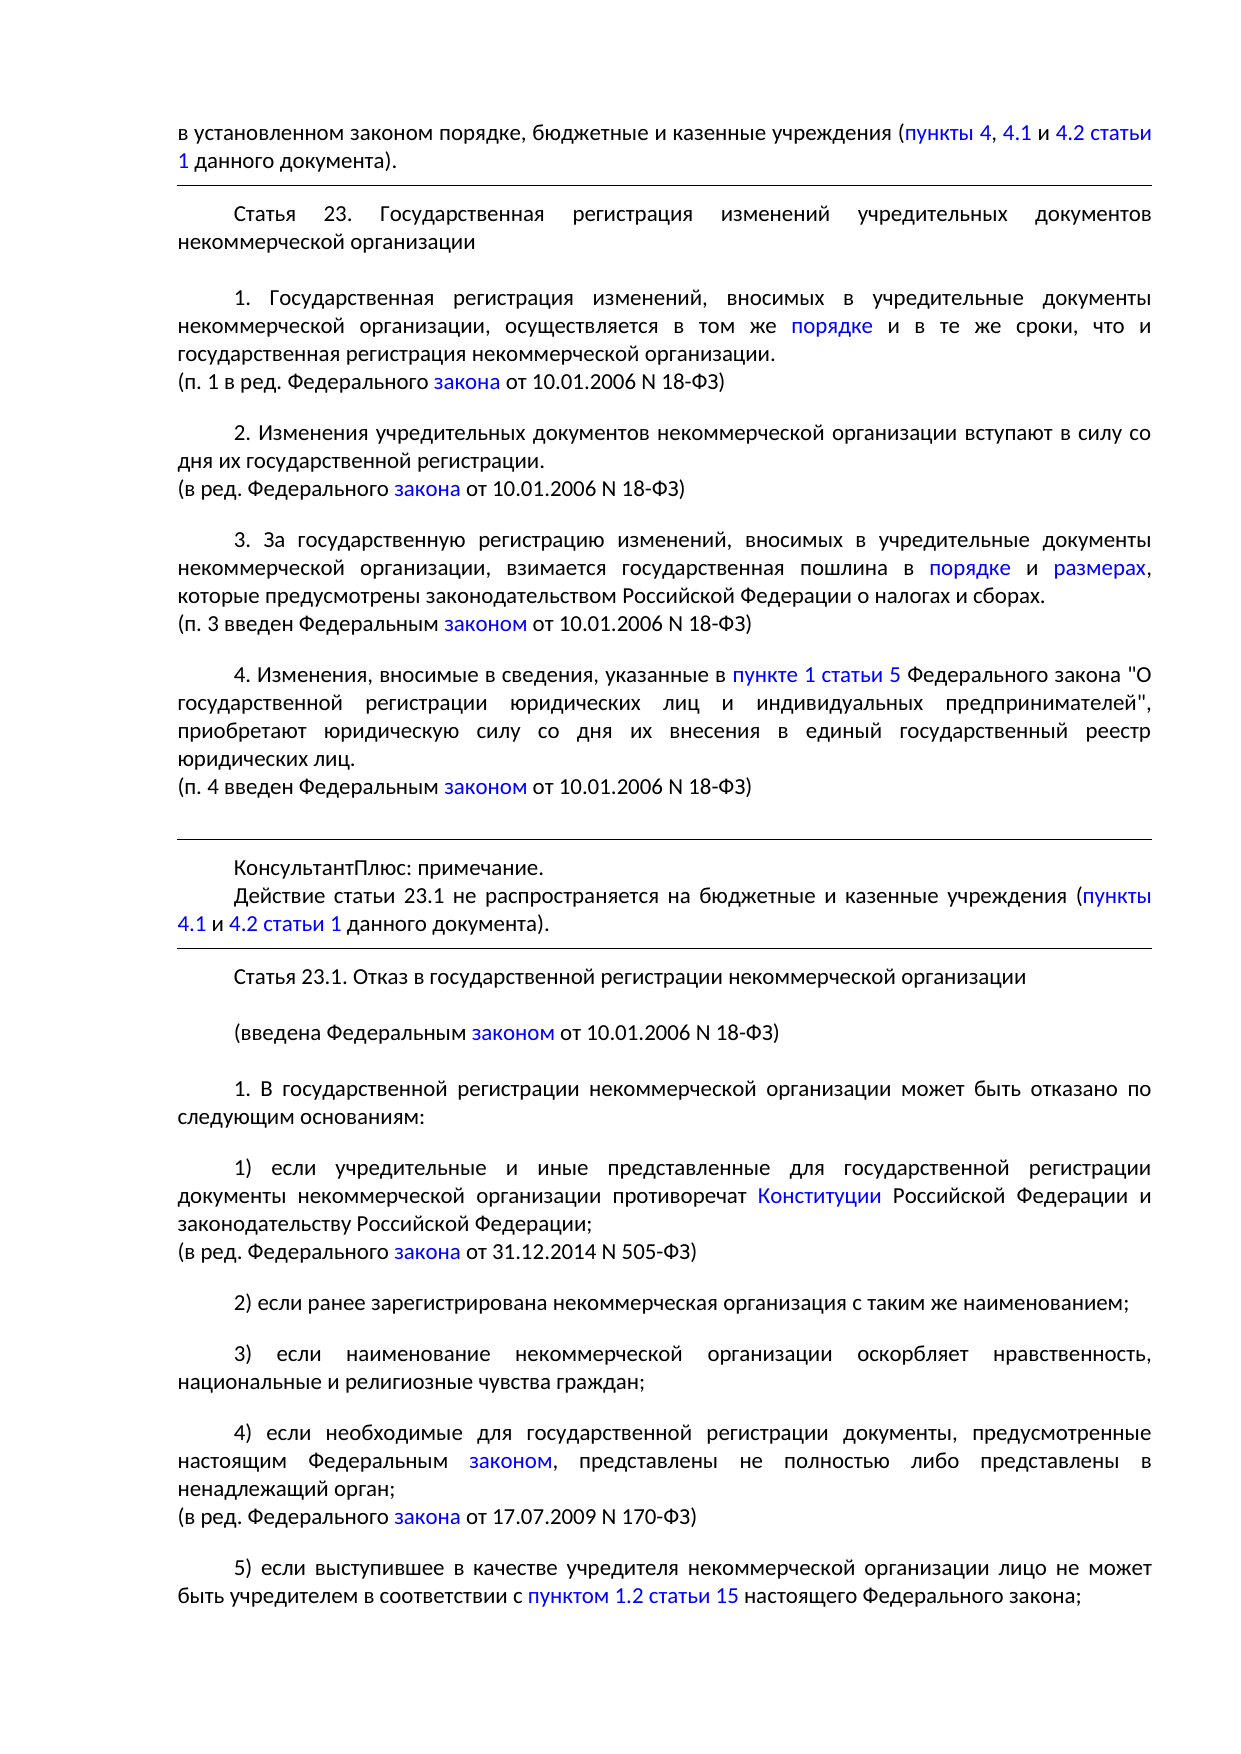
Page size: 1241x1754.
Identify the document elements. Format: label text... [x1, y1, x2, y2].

text (введена Федеральным законом от 10.01.2006 N 18-ФЗ) [177, 1018, 1152, 1046]
text (в ред. Федерального закона от 10.01.2006 N 18-ФЗ) [177, 474, 1152, 502]
text 1. В государственной регистрации некоммерческой организации может быть отказано по следующим основаниям: [177, 1074, 1152, 1130]
text 2) если ранее зарегистрирована некоммерческая организация с таким же наименованием; [177, 1288, 1152, 1316]
text 4) если необходимые для государственной регистрации документы, предусмотренные настоящим Федеральным законом, представлены не полностью либо представлены в ненадлежащий орган; [177, 1418, 1152, 1502]
text КонсультантПлюс: примечание. [177, 853, 1152, 881]
text (п. 4 введен Федеральным законом от 10.01.2006 N 18-ФЗ) [177, 772, 1152, 800]
text 2. Изменения учредительных документов некоммерческой организации вступают в силу со дня их государственной регистрации. [177, 418, 1152, 474]
text (п. 3 введен Федеральным законом от 10.01.2006 N 18-ФЗ) [177, 609, 1152, 637]
text Действие статьи 23.1 не распространяется на бюджетные и казенные учреждения (пункты 4.1 и 4.2 статьи 1 данного документа). [177, 881, 1152, 937]
text (в ред. Федерального закона от 31.12.2014 N 505-ФЗ) [177, 1237, 1152, 1265]
text 3. За государственную регистрацию изменений, вносимых в учредительные документы некоммерческой организации, взимается государственная пошлина в порядке и размерах, которые предусмотрены законодательством Российской Федерации о налогах и сборах. [177, 525, 1152, 609]
text Статья 23.1. Отказ в государственной регистрации некоммерческой организации [177, 962, 1152, 990]
text Статья 23. Государственная регистрация изменений учредительных документов некоммерческой организации [177, 199, 1152, 255]
text (в ред. Федерального закона от 17.07.2009 N 170-ФЗ) [177, 1502, 1152, 1530]
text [177, 118, 1152, 174]
text 3) если наименование некоммерческой организации оскорбляет нравственность, национальные и религиозные чувства граждан; [177, 1339, 1152, 1395]
text 4. Изменения, вносимые в сведения, указанные в пункте 1 статьи 5 Федерального закона "О государственной регистрации юридических лиц и индивидуальных предпринимателей", приобретают юридическую силу со дня их внесения в единый государственный реестр юридических лиц. [177, 660, 1152, 772]
text 1. Государственная регистрация изменений, вносимых в учредительные документы некоммерческой организации, осуществляется в том же порядке и в те же сроки, что и государственная регистрация некоммерческой организации. [177, 283, 1152, 367]
text 1) если учредительные и иные представленные для государственной регистрации документы некоммерческой организации противоречат Конституции Российской Федерации и законодательству Российской Федерации; [177, 1153, 1152, 1237]
text (п. 1 в ред. Федерального закона от 10.01.2006 N 18-ФЗ) [177, 367, 1152, 395]
text 5) если выступившее в качестве учредителя некоммерческой организации лицо не может быть учредителем в соответствии с пунктом 1.2 статьи 15 настоящего Федерального закона; [177, 1553, 1152, 1609]
